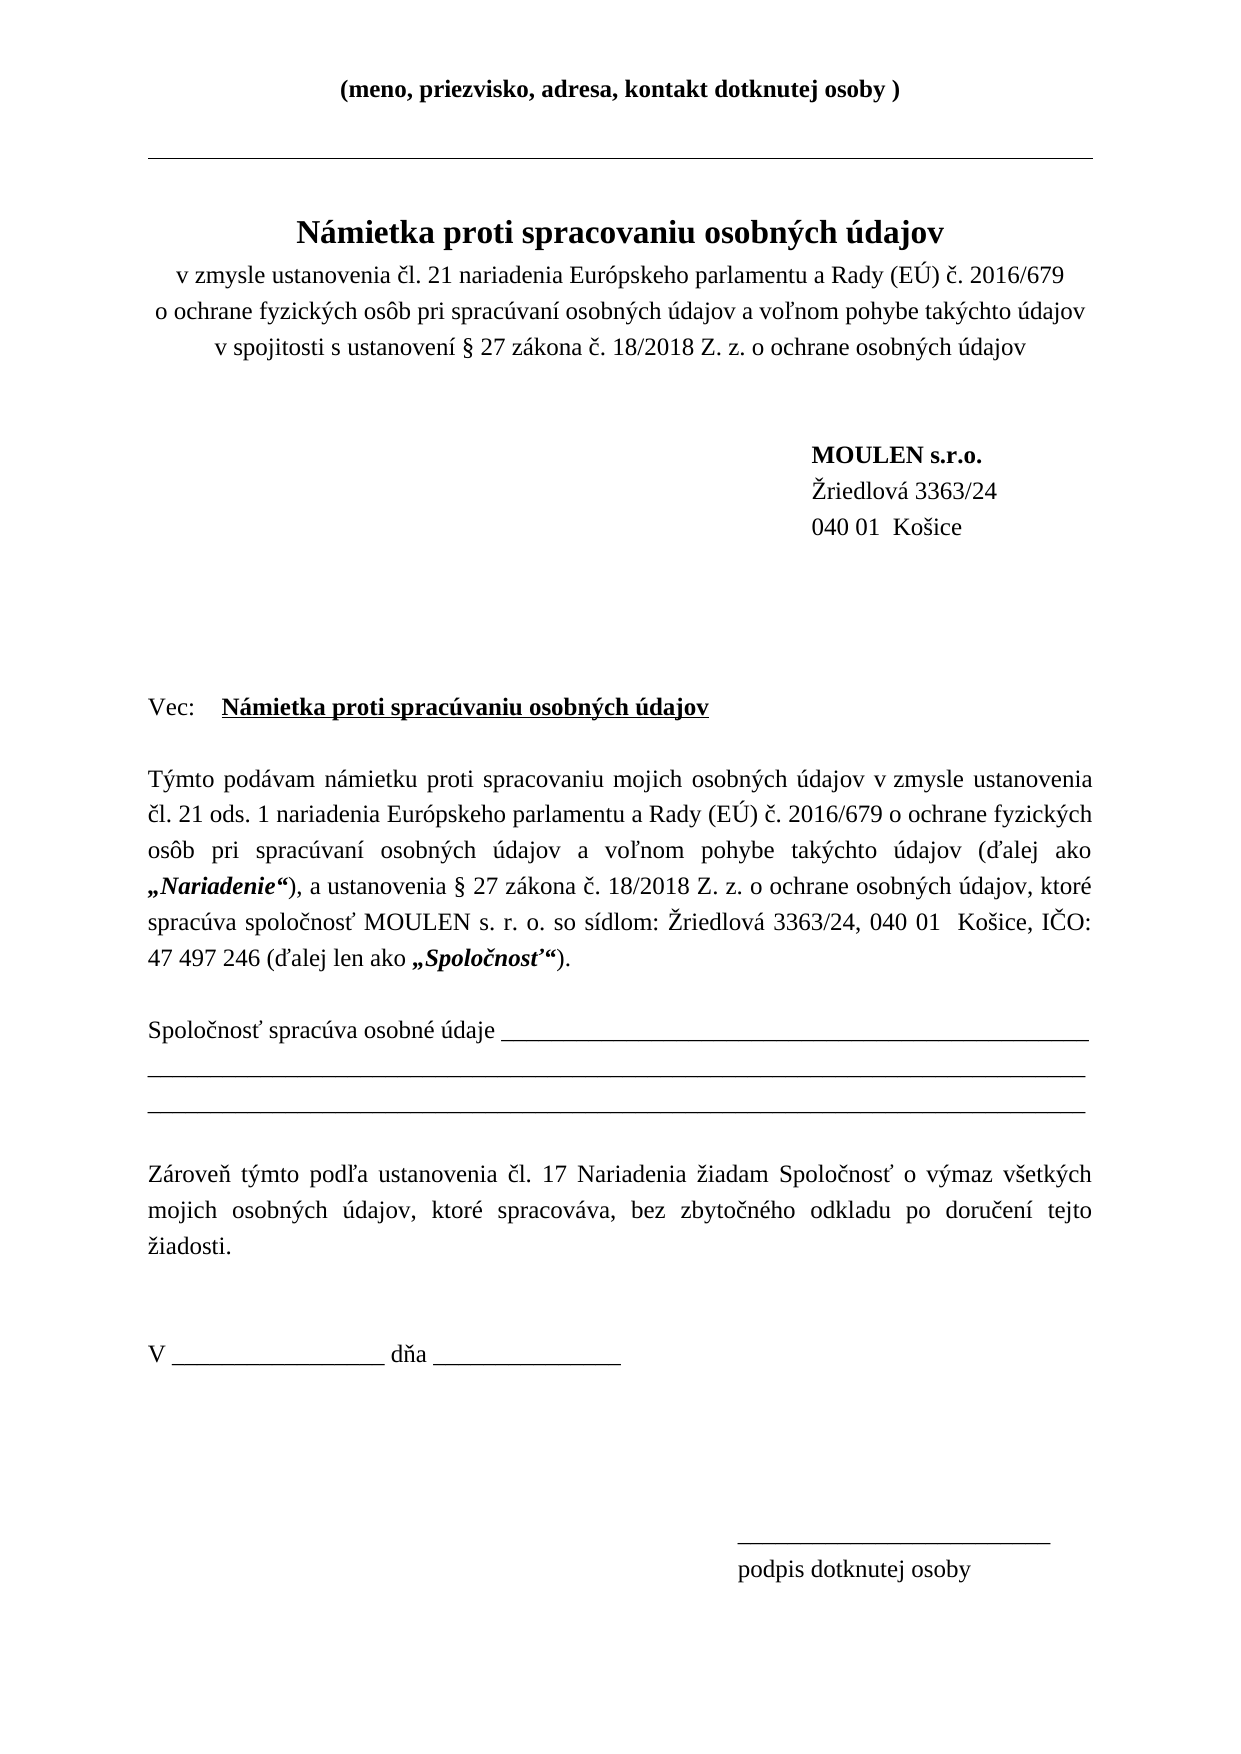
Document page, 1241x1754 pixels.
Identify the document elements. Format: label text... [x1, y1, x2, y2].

text MOULEN s.r.o. [738, 440, 1093, 469]
text Týmto podávam námietku proti spracovaniu mojich osobných údajov v zmysle ustanovenia čl. 21 ods. 1 nariadenia Európskeho parlamentu a Rady (EÚ) č. 2016/679 o ochrane fyzických osôb pri spracúvaní osobných údajov a voľnom pohybe takýchto údajov (ďalej ako „Nariadenie“), a ustanovenia § 27 zákona č. 18/2018 Z. z. o ochrane osobných údajov, ktoré spracúva spoločnosť MOULEN s. r. o. so sídlom: Žriedlová 3363/24, 040 01 Košice, IČO: 47 497 246 (ďalej len ako „Spoločnosť“). [148, 764, 1093, 972]
text Námietka proti spracovaniu osobných údajov [148, 213, 1093, 251]
text Žriedlová 3363/24 [148, 476, 1093, 505]
text 040 01 Košice [148, 512, 1093, 541]
text V _________________ dňa _______________ [148, 1339, 1093, 1367]
text _________________________ [738, 1518, 1093, 1547]
text ______________________________________________________________________________________________________________________________________________________ [148, 1051, 1093, 1116]
text Spoločnosť spracúva osobné údaje _______________________________________________ [148, 1015, 1093, 1044]
text podpis dotknutej osoby [738, 1554, 1093, 1583]
text Zároveň týmto podľa ustanovenia čl. 17 Nariadenia žiadam Spoločnosť o výmaz všetkých mojich osobných údajov, ktoré spracováva, bez zbytočného odkladu po doručení tejto žiadosti. [148, 1159, 1093, 1259]
text Vec: Námietka proti spracúvaniu osobných údajov [148, 692, 1093, 721]
text v zmysle ustanovenia čl. 21 nariadenia Európskeho parlamentu a Rady (EÚ) č. 2016/679 o ochrane fyzických osôb pri spracúvaní osobných údajov a voľnom pohybe takýchto údajov v spojitosti s ustanovení § 27 zákona č. 18/2018 Z. z. o ochrane osobných údajov [148, 261, 1093, 361]
